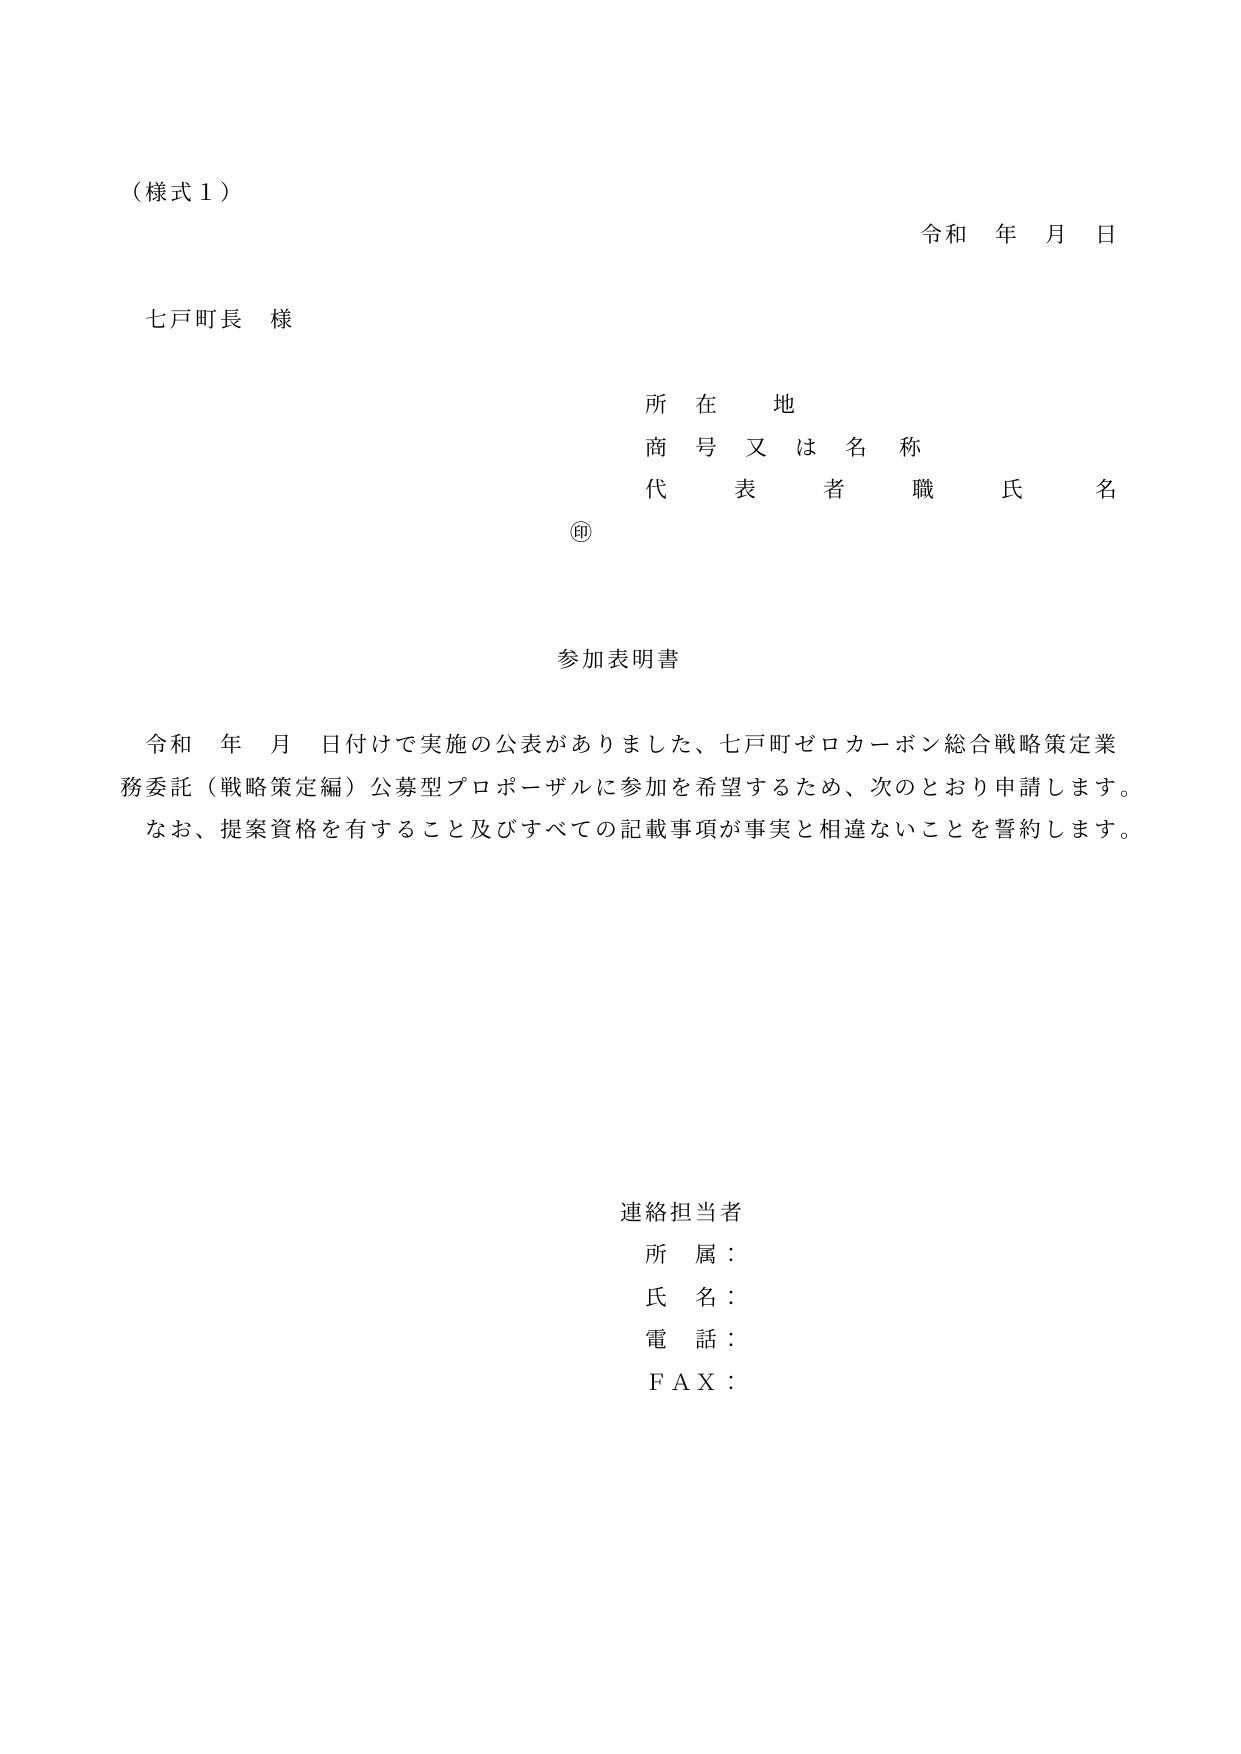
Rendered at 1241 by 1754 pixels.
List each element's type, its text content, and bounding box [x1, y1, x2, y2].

text なお、提案資格を有すること及びすべての記載事項が事実と相違ないことを誓約します。 [120, 807, 1120, 849]
text （様式１） [120, 169, 1120, 212]
text 参加表明書 [120, 637, 1120, 679]
text 氏 名： [120, 1274, 1120, 1317]
text ＦＡＸ： [120, 1359, 1120, 1402]
text 電 話： [120, 1317, 1120, 1359]
text 連絡担当者 [120, 1189, 1120, 1232]
text 令和 年 月 日付けで実施の公表がありました、七戸町ゼロカーボン総合戦略策定業務委託（戦略策定編）公募型プロポーザルに参加を希望するため、次のとおり申請します。 [120, 722, 1120, 807]
text 商号又は名称 [558, 424, 1120, 467]
text 令和 年 月 日 [120, 212, 1120, 254]
text 所 属： [120, 1232, 1120, 1274]
text 七戸町長 様 [120, 297, 1120, 339]
text 代表者職氏名 ㊞ [558, 467, 1120, 552]
text 所在地 [558, 382, 1120, 424]
